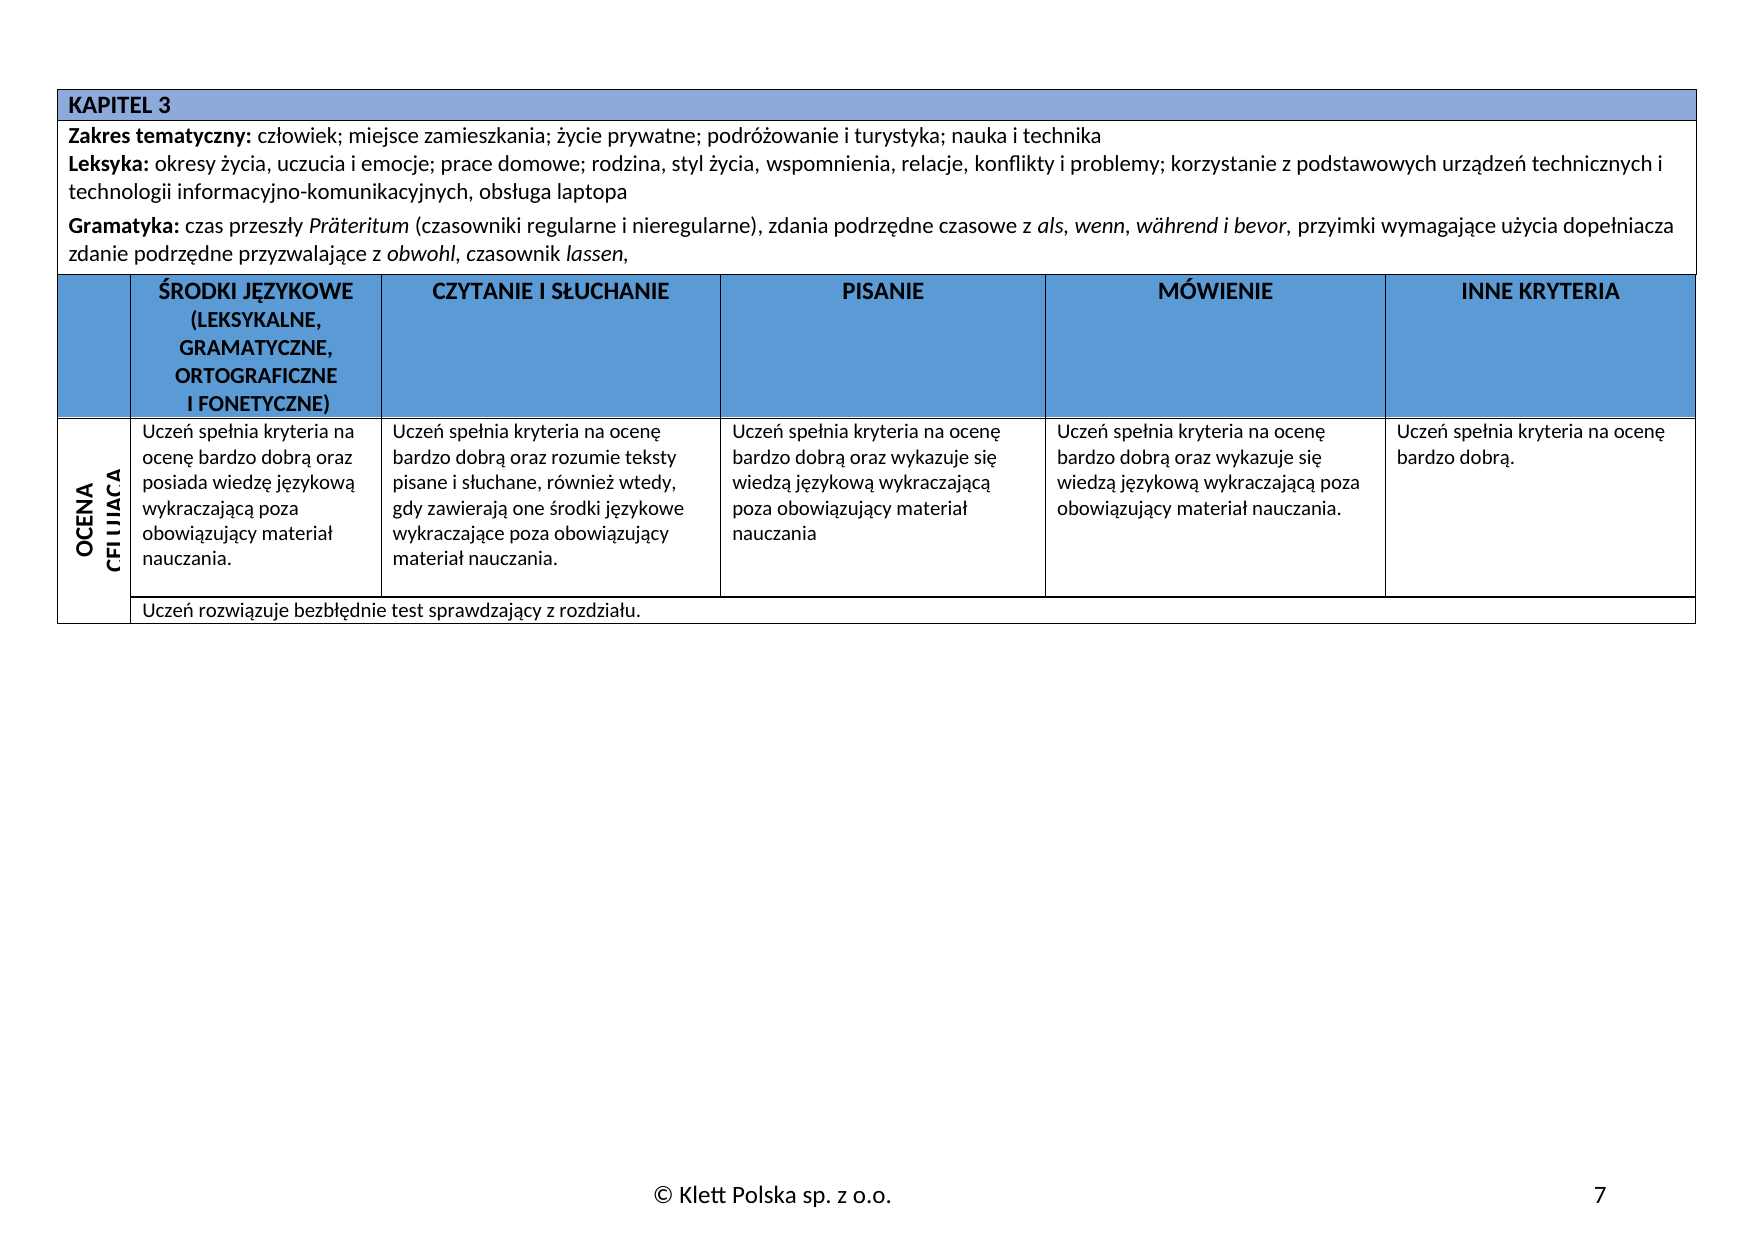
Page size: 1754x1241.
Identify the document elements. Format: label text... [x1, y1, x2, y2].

table_cell Uczeń spełnia kryteria na ocenę bardzo dobrą oraz wykazuje się wiedzą językową wykraczającą poza obowiązujący materiał nauczania [721, 419, 1045, 596]
table_cell Uczeń spełnia kryteria na ocenę bardzo dobrą oraz wykazuje się wiedzą językową wykraczającą poza obowiązujący materiał nauczania. [1046, 419, 1385, 596]
table_cell Uczeń spełnia kryteria na ocenę bardzo dobrą oraz rozumie teksty pisane i słuchane, również wtedy, gdy zawierają one środki językowe wykraczające poza obowiązujący materiał nauczania. [382, 419, 720, 596]
table_cell Zakres tematyczny: człowiek; miejsce zamieszkania; życie prywatne; podróżowanie i turystyka; nauka i technika Leksyka: okresy życia, uczucia i emocje; prace domowe; rodzina, styl życia, wspomnienia, relacje, konflikty i problemy; korzystanie z podstawowych urządzeń technicznych i technologii informacyjno-komunikacyjnych, obsługa laptopa Gramatyka: czas przeszły Präteritum (czasowniki regularne i nieregularne), zdania podrzędne czasowe z als, wenn, während i bevor, przyimki wymagające użycia dopełniacza zdanie podrzędne przyzwalające z obwohl, czasownik lassen, [58, 121, 1696, 274]
table_cell MÓWIENIE [1046, 275, 1385, 417]
table_cell INNE KRYTERIA [1386, 275, 1695, 417]
table_cell Uczeń rozwiązuje bezbłędnie test sprawdzający z rozdziału. [131, 598, 1695, 623]
table_header KAPITEL 3 [58, 90, 1696, 120]
table_cell [58, 275, 130, 417]
table_cell ŚRODKI JĘZYKOWE (LEKSYKALNE, GRAMATYCZNE, ORTOGRAFICZNE I FONETYCZNE) [131, 275, 381, 417]
table_cell PISANIE [721, 275, 1045, 417]
table_cell Uczeń spełnia kryteria na ocenę bardzo dobrą. [1386, 419, 1695, 596]
table_cell Uczeń spełnia kryteria na ocenę bardzo dobrą oraz posiada wiedzę językową wykraczającą poza obowiązujący materiał nauczania. [131, 419, 381, 596]
table_cell OCENA CELUJĄCA [58, 419, 130, 623]
table_cell CZYTANIE I SŁUCHANIE [382, 275, 720, 417]
